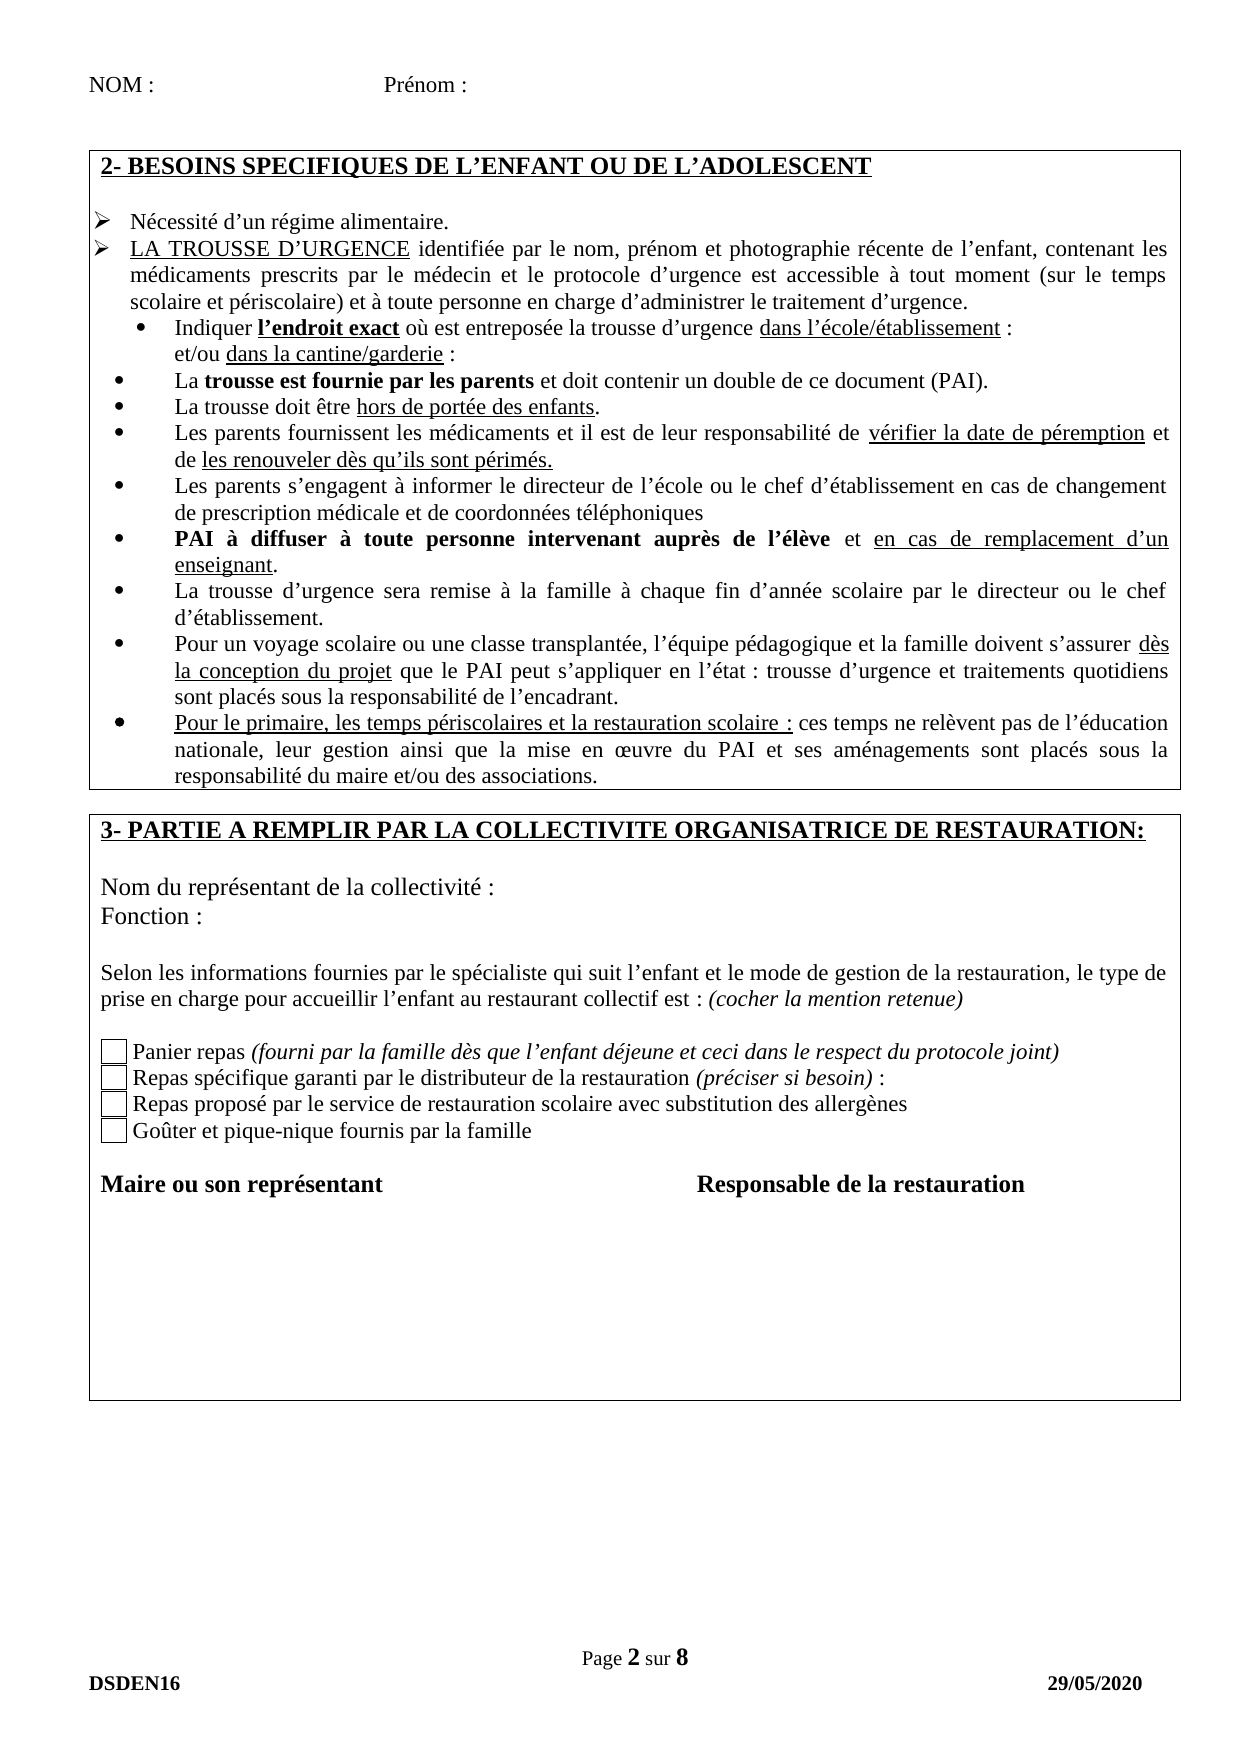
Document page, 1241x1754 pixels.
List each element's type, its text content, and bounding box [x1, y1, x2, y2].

text NOM : Prénom : [89, 71, 1181, 97]
table_header 2- BESOINS SPECIFIQUES DE L’ENFANT OU DE L’ADOLESCENT Nécessité d’un régime alimentaire. LA TROUSSE D’URGENCE identifiée par le nom, prénom et photographie récente de l’enfant, contenant les médicaments prescrits par le médecin et le protocole d’urgence est accessible à tout moment (sur le temps scolaire et périscolaire) et à toute personne en charge d’administrer le traitement d’urgence. Indiquer l’endroit exact où est entreposée la trousse d’urgence dans l’école/établissement : et/ou dans la cantine/garderie : La trousse est fournie par les parents et doit contenir un double de ce document (PAI). La trousse doit être hors de portée des enfants. Les parents fournissent les médicaments et il est de leur responsabilité de vérifier la date de péremption et de les renouveler dès qu’ils sont périmés. Les parents s’engagent à informer le directeur de l’école ou le chef d’établissement en cas de changement de prescription médicale et de coordonnées téléphoniques PAI à diffuser à toute personne intervenant auprès de l’élève et en cas de remplacement d’un enseignant. La trousse d’urgence sera remise à la famille à chaque fin d’année scolaire par le directeur ou le chef d’établissement. Pour un voyage scolaire ou une classe transplantée, l’équipe pédagogique et la famille doivent s’assurer dès la conception du projet que le PAI peut s’appliquer en l’état : trousse d’urgence et traitements quotidiens sont placés sous la responsabilité de l’encadrant. Pour le primaire, les temps périscolaires et la restauration scolaire : ces temps ne relèvent pas de l’éducation nationale, leur gestion ainsi que la mise en œuvre du PAI et ses aménagements sont placés sous la responsabilité du maire et/ou des associations. [90, 151, 1180, 789]
table_header 3- PARTIE A REMPLIR PAR LA COLLECTIVITE ORGANISATRICE DE RESTAURATION: Nom du représentant de la collectivité : Fonction : Selon les informations fournies par le spécialiste qui suit l’enfant et le mode de gestion de la restauration, le type de prise en charge pour accueillir l’enfant au restaurant collectif est : (cocher la mention retenue) Panier repas (fourni par la famille dès que l’enfant déjeune et ceci dans le respect du protocole joint) Repas spécifique garanti par le distributeur de la restauration (préciser si besoin) : Repas proposé par le service de restauration scolaire avec substitution des allergènes Goûter et pique-nique fournis par la famille Maire ou son représentant Responsable de la restauration [90, 815, 1180, 1399]
